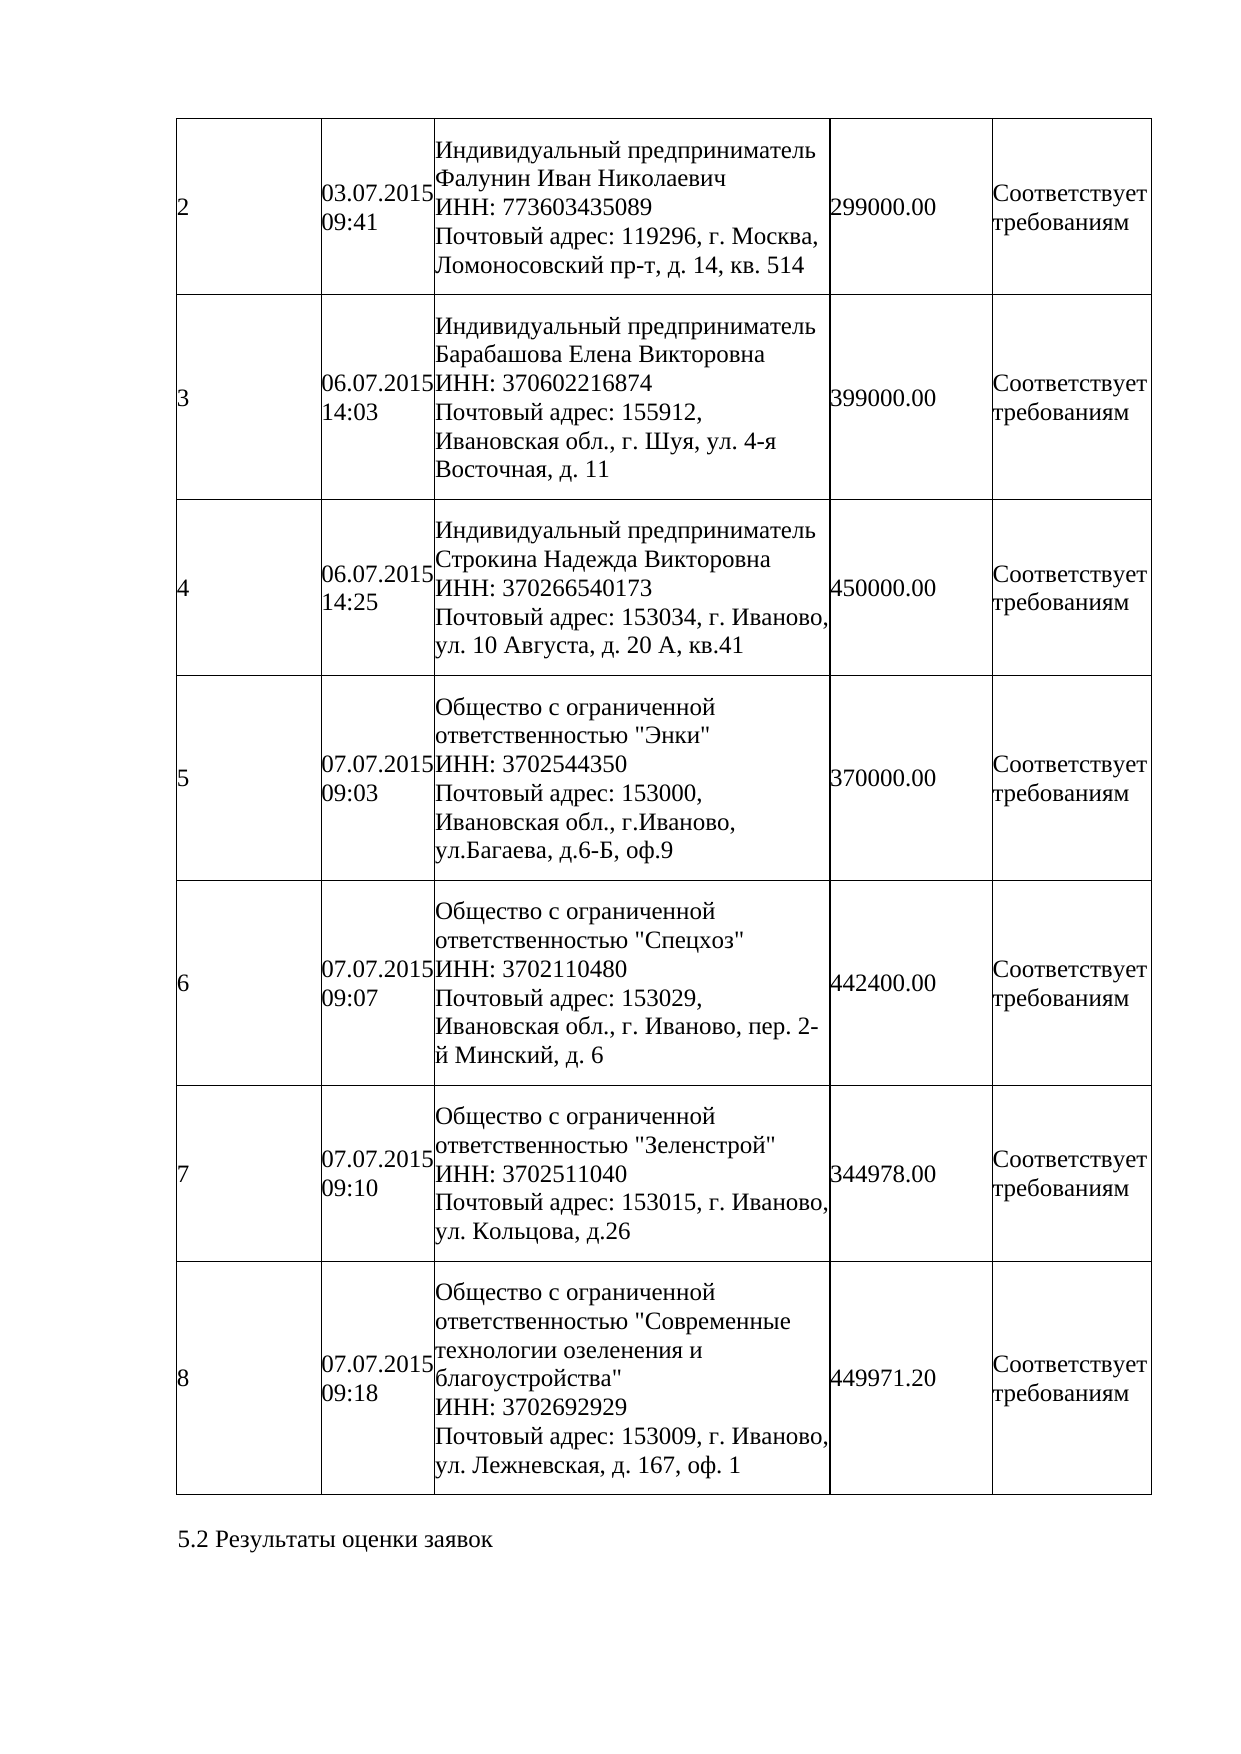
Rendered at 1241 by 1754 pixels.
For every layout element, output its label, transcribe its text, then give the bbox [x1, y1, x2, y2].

table_cell 450000.00 [831, 500, 992, 675]
table_cell Соответствует требованиям [993, 1086, 1151, 1261]
table_cell 8 [177, 1262, 321, 1494]
table_cell 370000.00 [831, 676, 992, 880]
table_cell 07.07.2015 09:03 [322, 676, 434, 880]
table_cell 399000.00 [831, 295, 992, 499]
table_cell 5 [177, 676, 321, 880]
table_cell Соответствует требованиям [993, 881, 1151, 1084]
table_cell Индивидуальный предприниматель Барабашова Елена Викторовна ИНН: 370602216874 Почтовый адрес: 155912, Ивановская обл., г. Шуя, ул. 4-я Восточная, д. 11 [435, 295, 829, 499]
table_cell 449971.20 [831, 1262, 992, 1494]
table_cell 2 [177, 119, 321, 294]
table_cell 299000.00 [831, 119, 992, 294]
table_cell Общество с ограниченной ответственностью "Энки" ИНН: 3702544350 Почтовый адрес: 153000, Ивановская обл., г.Иваново, ул.Багаева, д.6-Б, оф.9 [435, 676, 829, 880]
table_cell Соответствует требованиям [993, 1262, 1151, 1494]
table_cell Индивидуальный предприниматель Фалунин Иван Николаевич ИНН: 773603435089 Почтовый адрес: 119296, г. Москва, Ломоносовский пр-т, д. 14, кв. 514 [435, 119, 829, 294]
table_cell 7 [177, 1086, 321, 1261]
table_cell 03.07.2015 09:41 [322, 119, 434, 294]
table_cell 3 [177, 295, 321, 499]
table_cell 07.07.2015 09:18 [322, 1262, 434, 1494]
table_cell 06.07.2015 14:25 [322, 500, 434, 675]
table_cell 07.07.2015 09:07 [322, 881, 434, 1084]
table_cell Соответствует требованиям [993, 676, 1151, 880]
table_cell 6 [177, 881, 321, 1084]
table_cell Общество с ограниченной ответственностью "Спецхоз" ИНН: 3702110480 Почтовый адрес: 153029, Ивановская обл., г. Иваново, пер. 2-й Минский, д. 6 [435, 881, 829, 1084]
table_cell Соответствует требованиям [993, 500, 1151, 675]
table_cell Индивидуальный предприниматель Строкина Надежда Викторовна ИНН: 370266540173 Почтовый адрес: 153034, г. Иваново, ул. 10 Августа, д. 20 А, кв.41 [435, 500, 829, 675]
table_cell 344978.00 [831, 1086, 992, 1261]
text 5.2 Результаты оценки заявок [177, 1524, 1152, 1553]
table_cell Общество с ограниченной ответственностью "Зеленстрой" ИНН: 3702511040 Почтовый адрес: 153015, г. Иваново, ул. Кольцова, д.26 [435, 1086, 829, 1261]
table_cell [993, 119, 1151, 294]
table_cell 06.07.2015 14:03 [322, 295, 434, 499]
table_cell Соответствует требованиям [993, 295, 1151, 499]
table_cell Общество с ограниченной ответственностью "Современные технологии озеленения и благоустройства" ИНН: 3702692929 Почтовый адрес: 153009, г. Иваново, ул. Лежневская, д. 167, оф. 1 [435, 1262, 829, 1494]
table_cell 442400.00 [831, 881, 992, 1084]
table_cell 4 [177, 500, 321, 675]
table_cell 07.07.2015 09:10 [322, 1086, 434, 1261]
